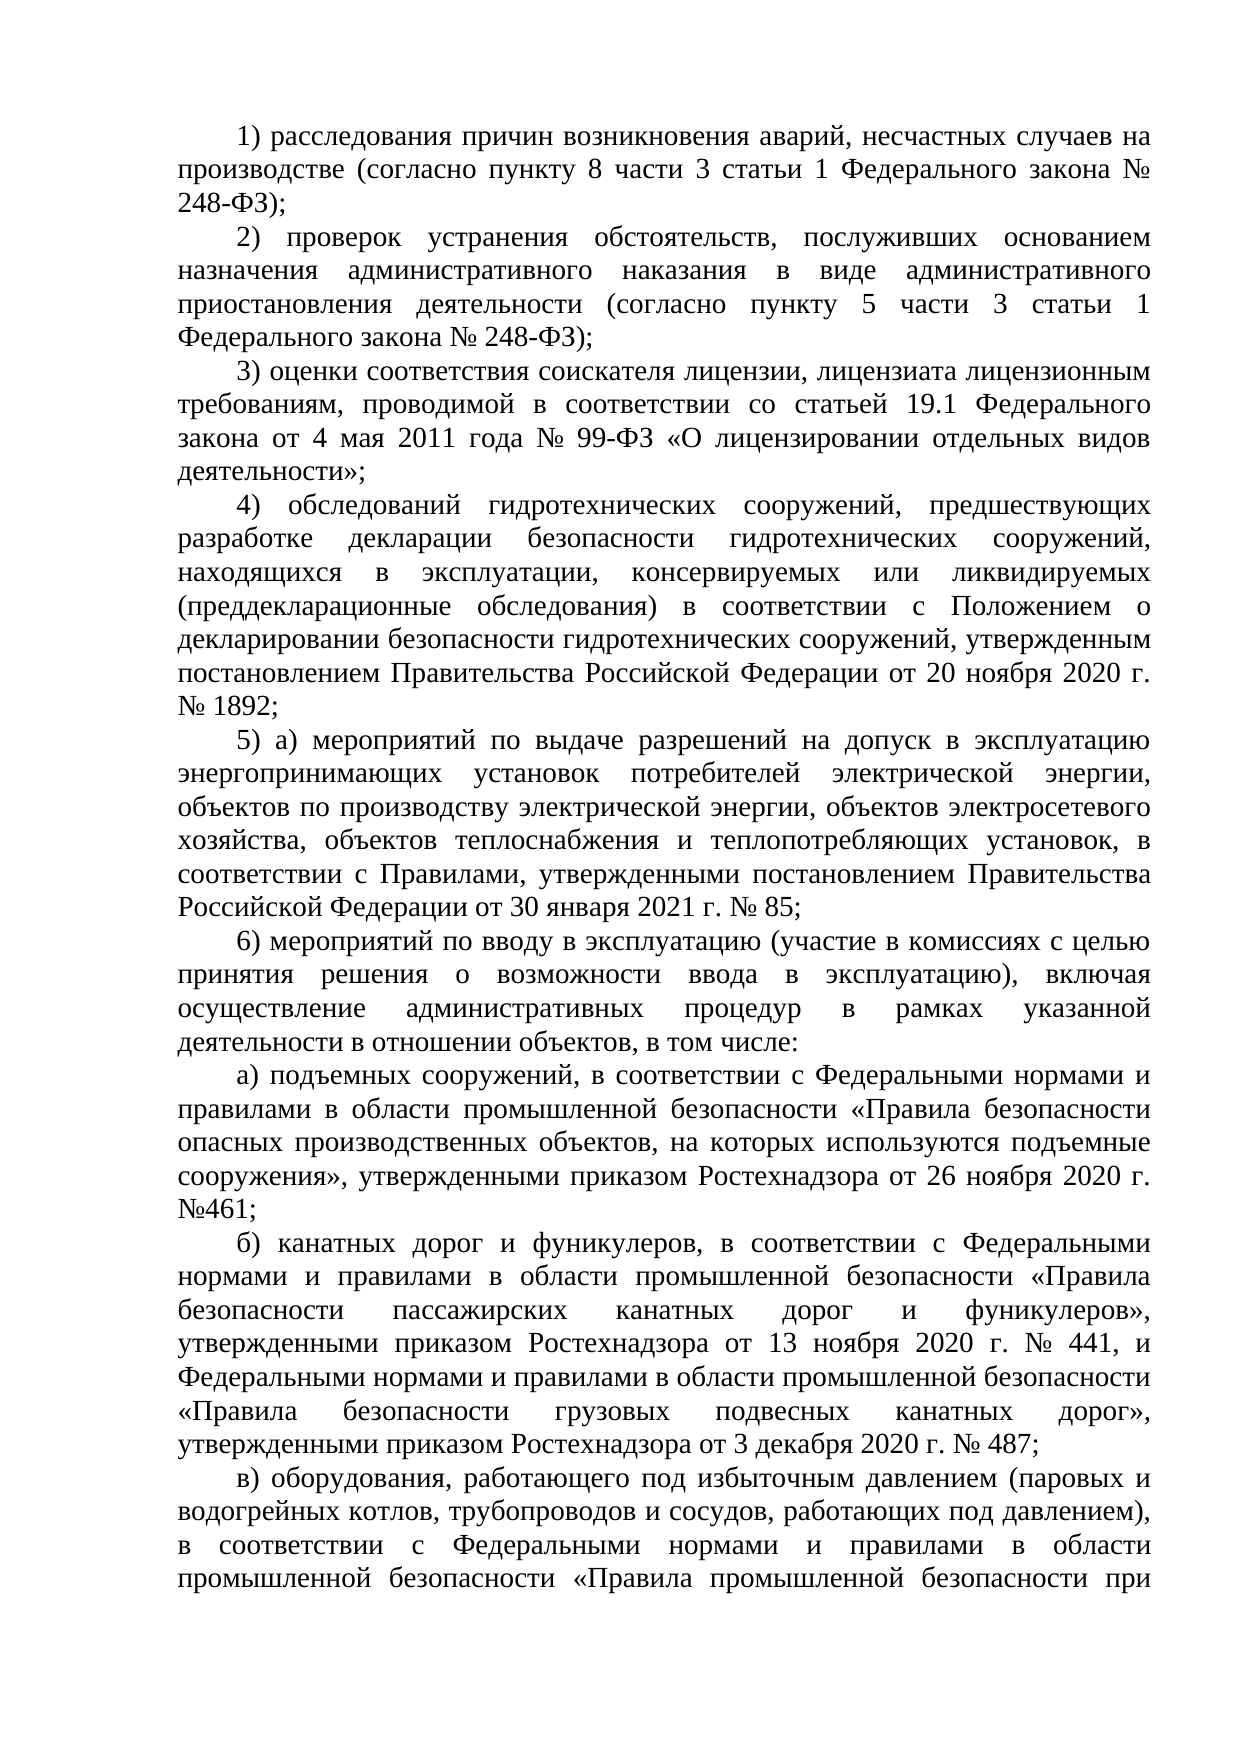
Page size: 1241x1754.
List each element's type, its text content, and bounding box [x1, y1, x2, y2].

text а) подъемных сооружений, в соответствии с Федеральными нормами и правилами в области промышленной безопасности «Правила безопасности опасных производственных объектов, на которых используются подъемные сооружения», утвержденными приказом Ростехнадзора от 26 ноября 2020 г. №461; [177, 1057, 1152, 1225]
text 5) а) мероприятий по выдаче разрешений на допуск в эксплуатацию энергопринимающих установок потребителей электрической энергии, объектов по производству электрической энергии, объектов электросетевого хозяйства, объектов теплоснабжения и теплопотребляющих установок, в соответствии с Правилами, утвержденными постановлением Правительства Российской Федерации от 30 января 2021 г. № 85; [177, 722, 1152, 923]
text 2) проверок устранения обстоятельств, послуживших основанием назначения административного наказания в виде административного приостановления деятельности (согласно пункту 5 части 3 статьи 1 Федерального закона № 248-ФЗ); [177, 219, 1152, 353]
text 3) оценки соответствия соискателя лицензии, лицензиата лицензионным требованиям, проводимой в соответствии со статьей 19.1 Федерального закона от 4 мая 2011 года № 99-ФЗ «О лицензировании отдельных видов деятельности»; [177, 353, 1152, 487]
text б) канатных дорог и фуникулеров, в соответствии с Федеральными нормами и правилами в области промышленной безопасности «Правила безопасности пассажирских канатных дорог и фуникулеров», утвержденными приказом Ростехнадзора от 13 ноября 2020 г. № 441, и Федеральными нормами и правилами в области промышленной безопасности «Правила безопасности грузовых подвесных канатных дорог», утвержденными приказом Ростехнадзора от 3 декабря 2020 г. № 487; [177, 1225, 1152, 1460]
text 1) расследования причин возникновения аварий, несчастных случаев на производстве (согласно пункту 8 части 3 статьи 1 Федерального закона № 248-ФЗ); [177, 118, 1152, 219]
text 6) мероприятий по вводу в эксплуатацию (участие в комиссиях с целью принятия решения о возможности ввода в эксплуатацию), включая осуществление административных процедур в рамках указанной деятельности в отношении объектов, в том числе: [177, 923, 1152, 1057]
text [177, 1460, 1152, 1594]
text 4) обследований гидротехнических сооружений, предшествующих разработке декларации безопасности гидротехнических сооружений, находящихся в эксплуатации, консервируемых или ликвидируемых (преддекларационные обследования) в соответствии с Положением о декларировании безопасности гидротехнических сооружений, утвержденным постановлением Правительства Российской Федерации от 20 ноября 2020 г. № 1892; [177, 487, 1152, 722]
